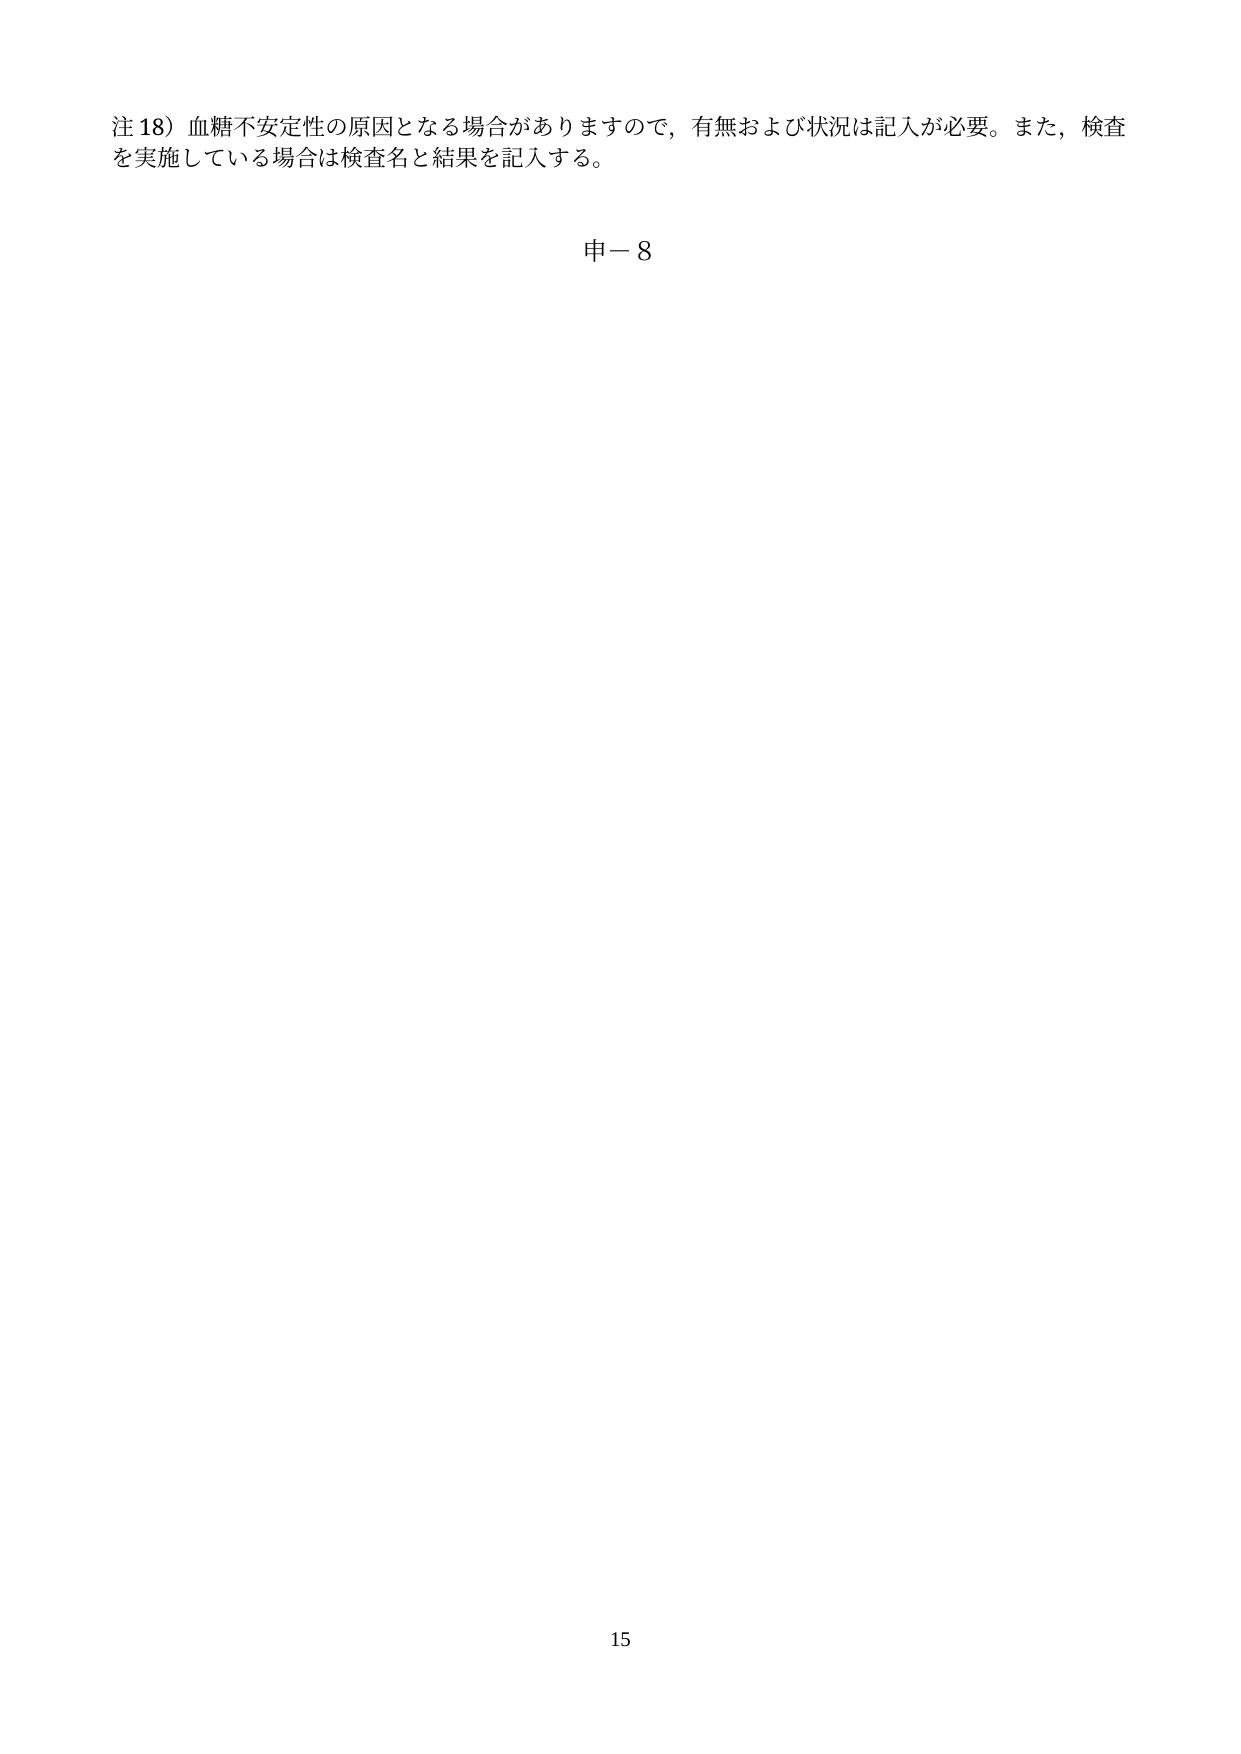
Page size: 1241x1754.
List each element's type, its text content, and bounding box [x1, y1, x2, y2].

text 申－８ [111, 235, 1129, 266]
text 注18）血糖不安定性の原因となる場合がありますので，有無および状況は記入が必要。また，検査を実施している場合は検査名と結果を記入する。 [111, 110, 1129, 172]
